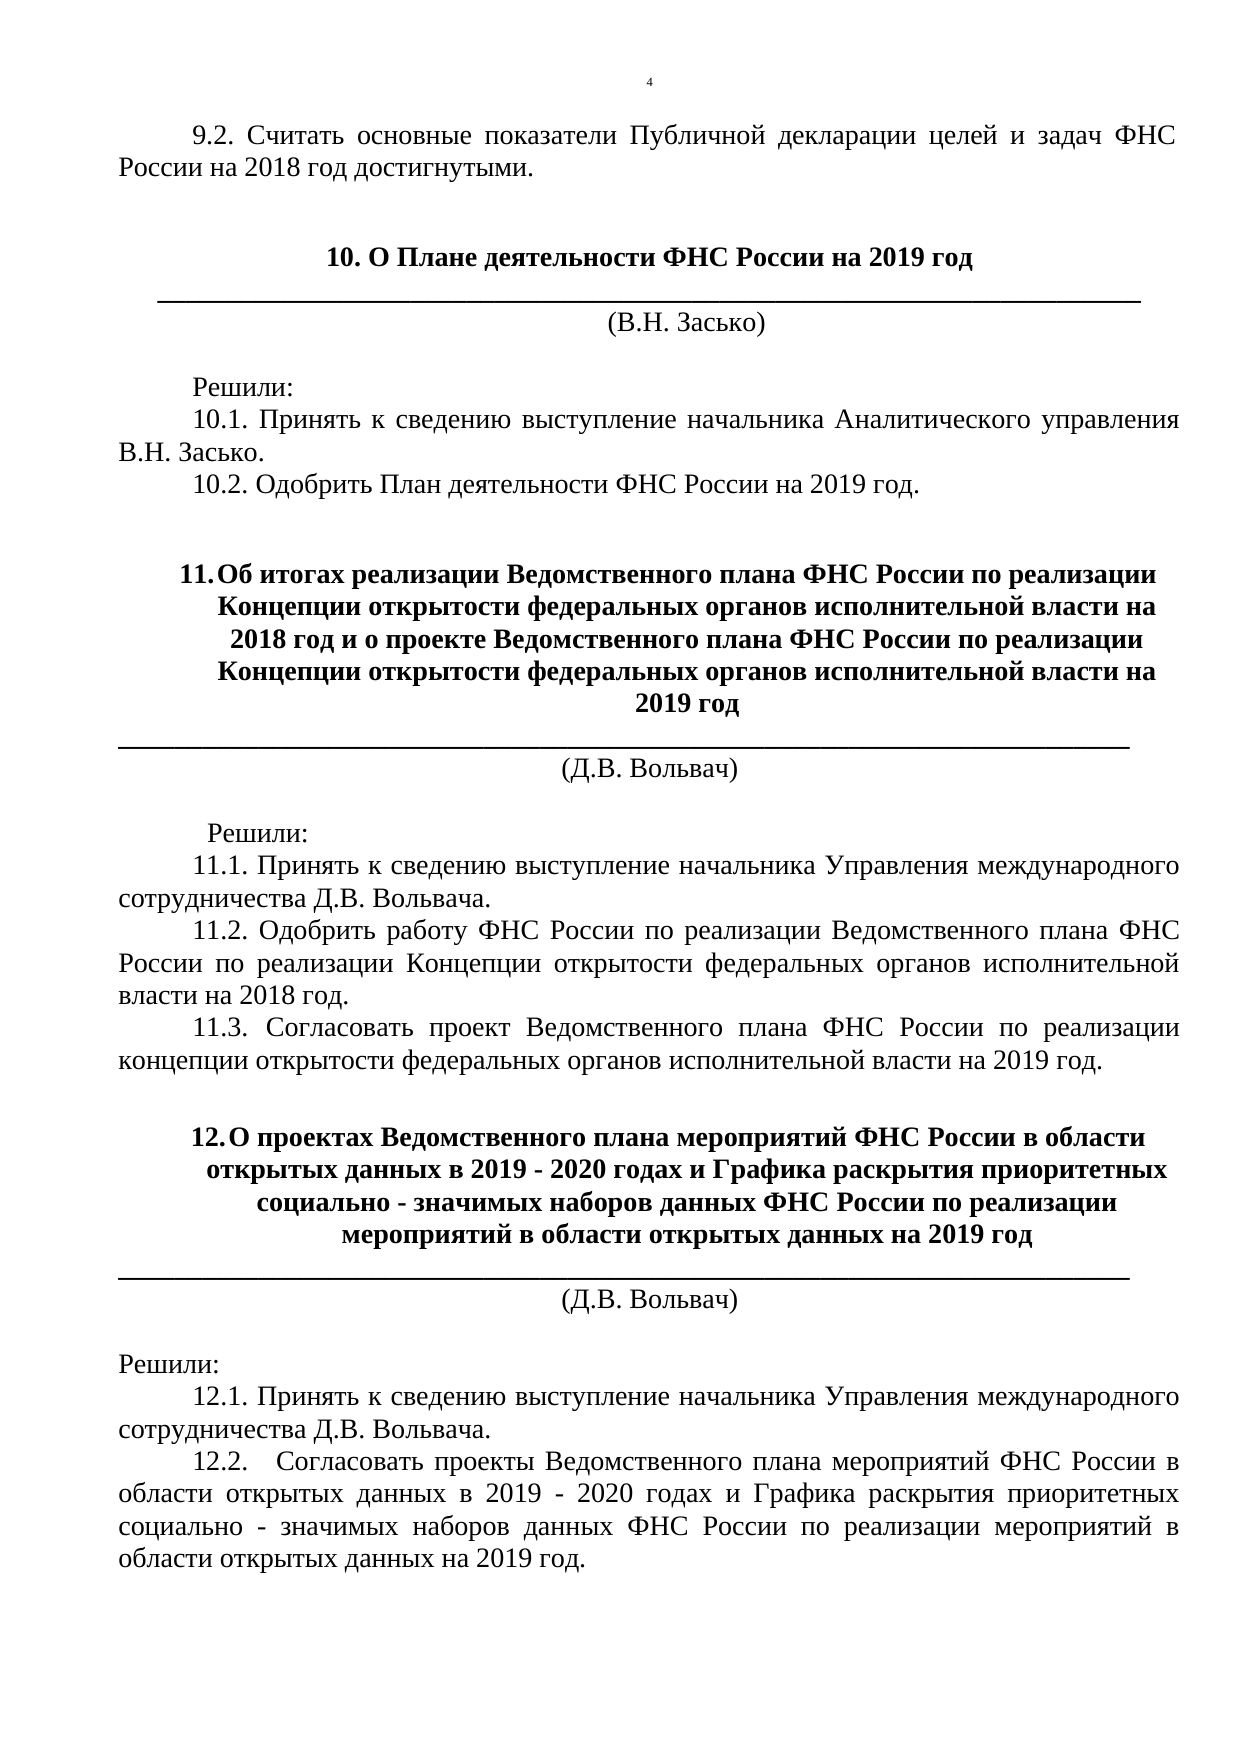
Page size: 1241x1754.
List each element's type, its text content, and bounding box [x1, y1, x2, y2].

list (В.Н. Засько) [118, 305, 1181, 337]
list 9.2. Считать основные показатели Публичной декларации целей и задач ФНС России на 2018 год достигнутыми. [118, 118, 1178, 183]
list О проектах Ведомственного плана мероприятий ФНС России в области открытых данных в 2019 - 2020 годах и Графика раскрытия приоритетных социально - значимых наборов данных ФНС России по реализации мероприятий в области открытых данных на 2019 год [156, 1120, 1181, 1250]
text 11.1. Принять к сведению выступление начальника Управления международного сотрудничества Д.В. Вольвача. [118, 848, 1181, 913]
text (Д.В. Вольвач) [118, 1282, 1181, 1314]
text Решили: [118, 1347, 1181, 1379]
text Решили: [118, 816, 1181, 848]
list Согласовать проект Ведомственного плана ФНС России по реализации концепции открытости федеральных органов исполнительной власти на 2019 год. [118, 1010, 1181, 1075]
list ________________________________________________________________________ [118, 719, 1181, 751]
list ________________________________________________________________________ [118, 1250, 1181, 1282]
list 10.2. Одобрить План деятельности ФНС России на 2019 год. [118, 467, 1178, 499]
text 10. О Плане деятельности ФНС России на 2019 год ______________________________________________________________________ [118, 240, 1181, 305]
list 10.1. Принять к сведению выступление начальника Аналитического управления В.Н. Засько. [118, 402, 1181, 467]
text (Д.В. Вольвач) [118, 751, 1181, 784]
list Решили: [118, 370, 1181, 402]
text 11.2. Одобрить работу ФНС России по реализации Ведомственного плана ФНС России по реализации Концепции открытости федеральных органов исполнительной власти на 2018 год. [118, 913, 1181, 1010]
list Согласовать проекты Ведомственного плана мероприятий ФНС России в области открытых данных в 2019 - 2020 годах и Графика раскрытия приоритетных социально - значимых наборов данных ФНС России по реализации мероприятий в области открытых данных на 2019 год. [118, 1444, 1181, 1574]
text 12.1. Принять к сведению выступление начальника Управления международного сотрудничества Д.В. Вольвача. [118, 1379, 1181, 1444]
list Об итогах реализации Ведомственного плана ФНС России по реализации Концепции открытости федеральных органов исполнительной власти на 2018 год и о проекте Ведомственного плана ФНС России по реализации Концепции открытости федеральных органов исполнительной власти на 2019 год [156, 557, 1181, 719]
